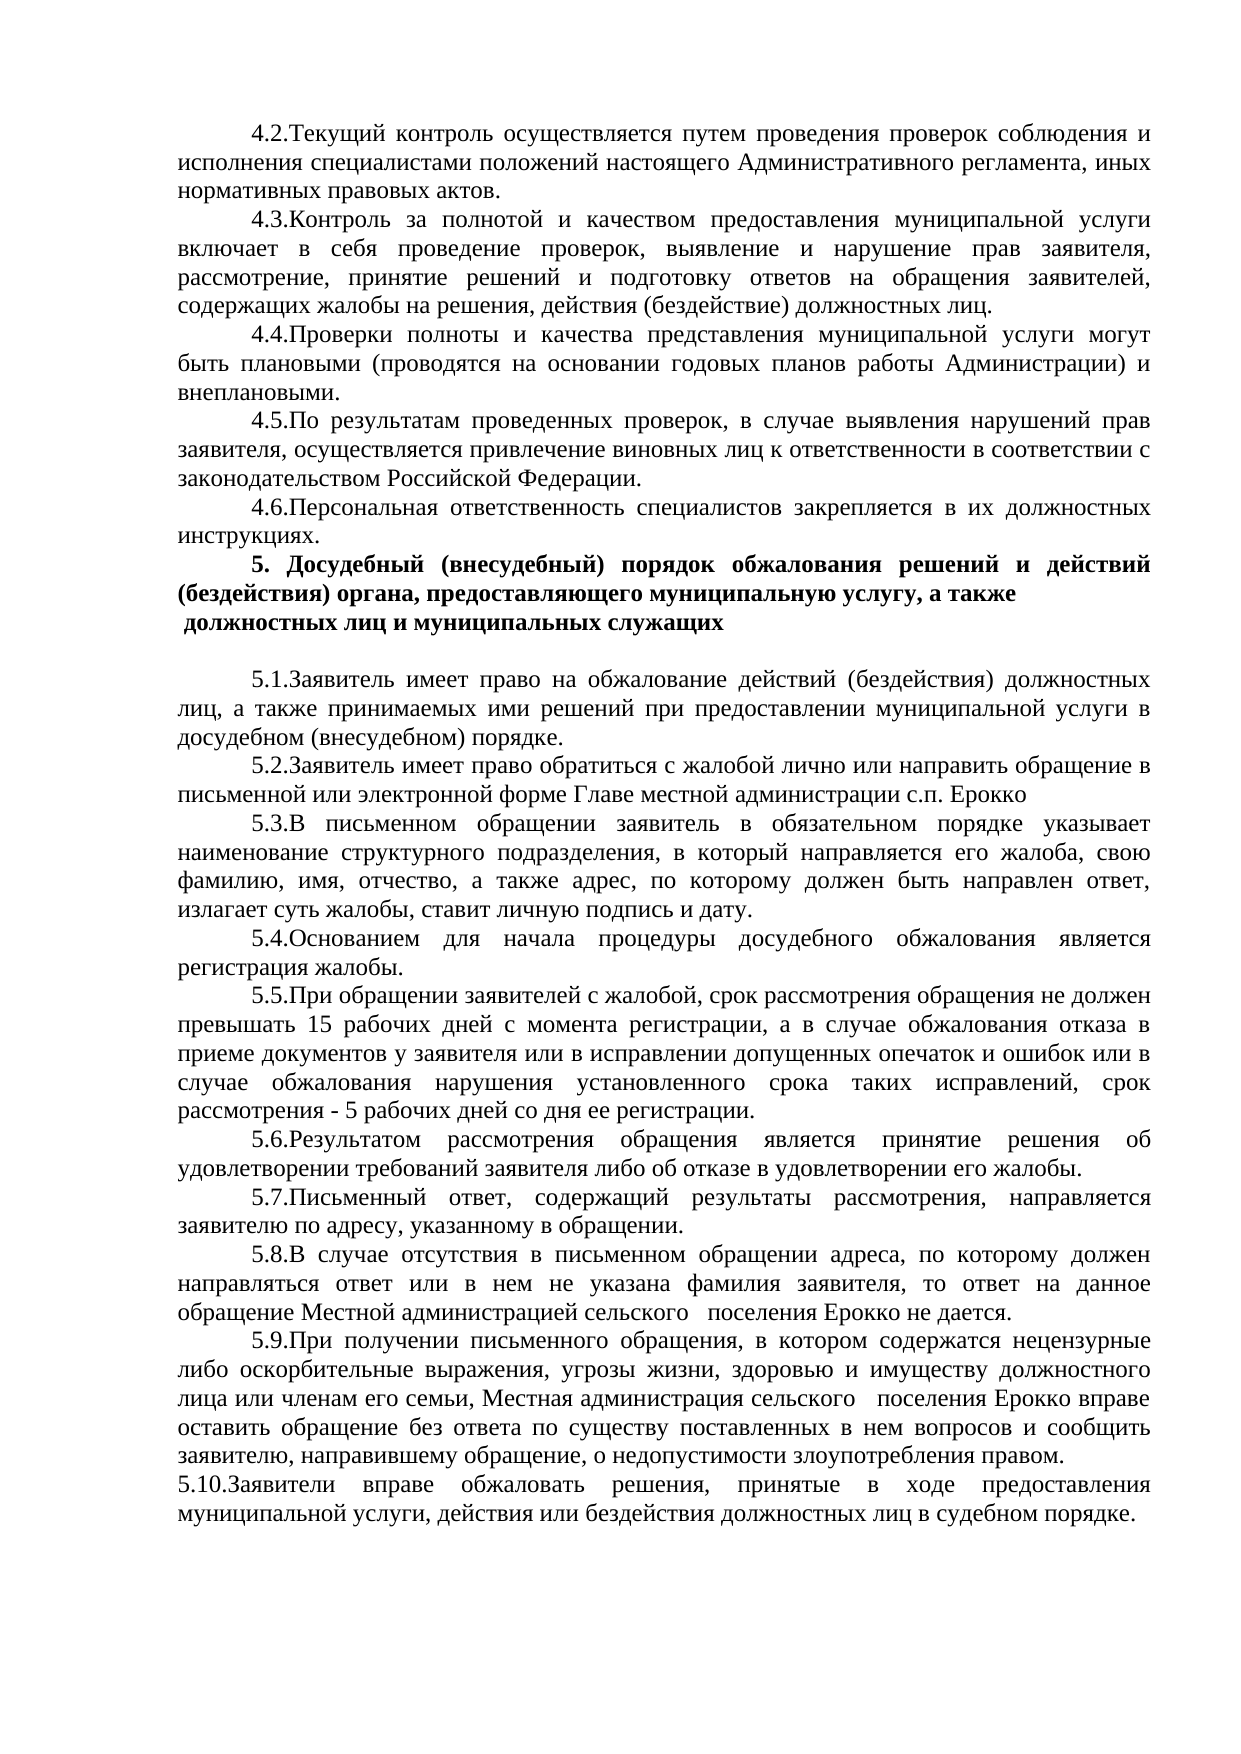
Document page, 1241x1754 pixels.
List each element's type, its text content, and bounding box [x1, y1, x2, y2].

text 5.1.Заявитель имеет право на обжалование действий (бездействия) должностных лиц, а также принимаемых ими решений при предоставлении муниципальной услуги в досудебном (внесудебном) порядке. [177, 664, 1152, 751]
text должностных лиц и муниципальных служащих [177, 607, 1152, 636]
text 5.8.В случае отсутствия в письменном обращении адреса, по которому должен направляться ответ или в нем не указана фамилия заявителя, то ответ на данное обращение Местной администрацией сельского поселения Ерокко не дается. [177, 1239, 1152, 1326]
text 4.5.По результатам проведенных проверок, в случае выявления нарушений прав заявителя, осуществляется привлечение виновных лиц к ответственности в соответствии с законодательством Российской Федерации. [177, 406, 1152, 492]
text 5.2.Заявитель имеет право обратиться с жалобой лично или направить обращение в письменной или электронной форме Главе местной администрации с.п. Ерокко [177, 751, 1152, 808]
text 4.4.Проверки полноты и качества представления муниципальной услуги могут быть плановыми (проводятся на основании годовых планов работы Администрации) и внеплановыми. [177, 319, 1152, 406]
text 5.3.В письменном обращении заявитель в обязательном порядке указывает наименование структурного подразделения, в который направляется его жалоба, свою фамилию, имя, отчество, а также адрес, по которому должен быть направлен ответ, излагает суть жалобы, ставит личную подпись и дату. [177, 808, 1152, 923]
text 5.6.Результатом рассмотрения обращения является принятие решения об удовлетворении требований заявителя либо об отказе в удовлетворении его жалобы. [177, 1124, 1152, 1182]
text 4.6.Персональная ответственность специалистов закрепляется в их должностных инструкциях. [177, 492, 1152, 549]
text 5.4.Основанием для начала процедуры досудебного обжалования является регистрация жалобы. [177, 923, 1152, 981]
text 4.2.Текущий контроль осуществляется путем проведения проверок соблюдения и исполнения специалистами положений настоящего Административного регламента, иных нормативных правовых актов. [177, 118, 1152, 204]
text 5.9.При получении письменного обращения, в котором содержатся нецензурные либо оскорбительные выражения, угрозы жизни, здоровью и имуществу должностного лица или членам его семьи, Местная администрация сельского поселения Ерокко вправе оставить обращение без ответа по существу поставленных в нем вопросов и сообщить заявителю, направившему обращение, о недопустимости злоупотребления правом. [177, 1326, 1152, 1469]
text 5.10.Заявители вправе обжаловать решения, принятые в ходе предоставления муниципальной услуги, действия или бездействия должностных лиц в судебном порядке. [177, 1469, 1152, 1527]
text 5.7.Письменный ответ, содержащий результаты рассмотрения, направляется заявителю по адресу, указанному в обращении. [177, 1182, 1152, 1239]
text 5.5.При обращении заявителей с жалобой, срок рассмотрения обращения не должен превышать 15 рабочих дней с момента регистрации, а в случае обжалования отказа в приеме документов у заявителя или в исправлении допущенных опечаток и ошибок или в случае обжалования нарушения установленного срока таких исправлений, срок рассмотрения - 5 рабочих дней со дня ее регистрации. [177, 981, 1152, 1124]
text 5. Досудебный (внесудебный) порядок обжалования решений и действий (бездействия) органа, предоставляющего муниципальную услугу, а также [177, 549, 1152, 607]
text 4.3.Контроль за полнотой и качеством предоставления муниципальной услуги включает в себя проведение проверок, выявление и нарушение прав заявителя, рассмотрение, принятие решений и подготовку ответов на обращения заявителей, содержащих жалобы на решения, действия (бездействие) должностных лиц. [177, 204, 1152, 319]
